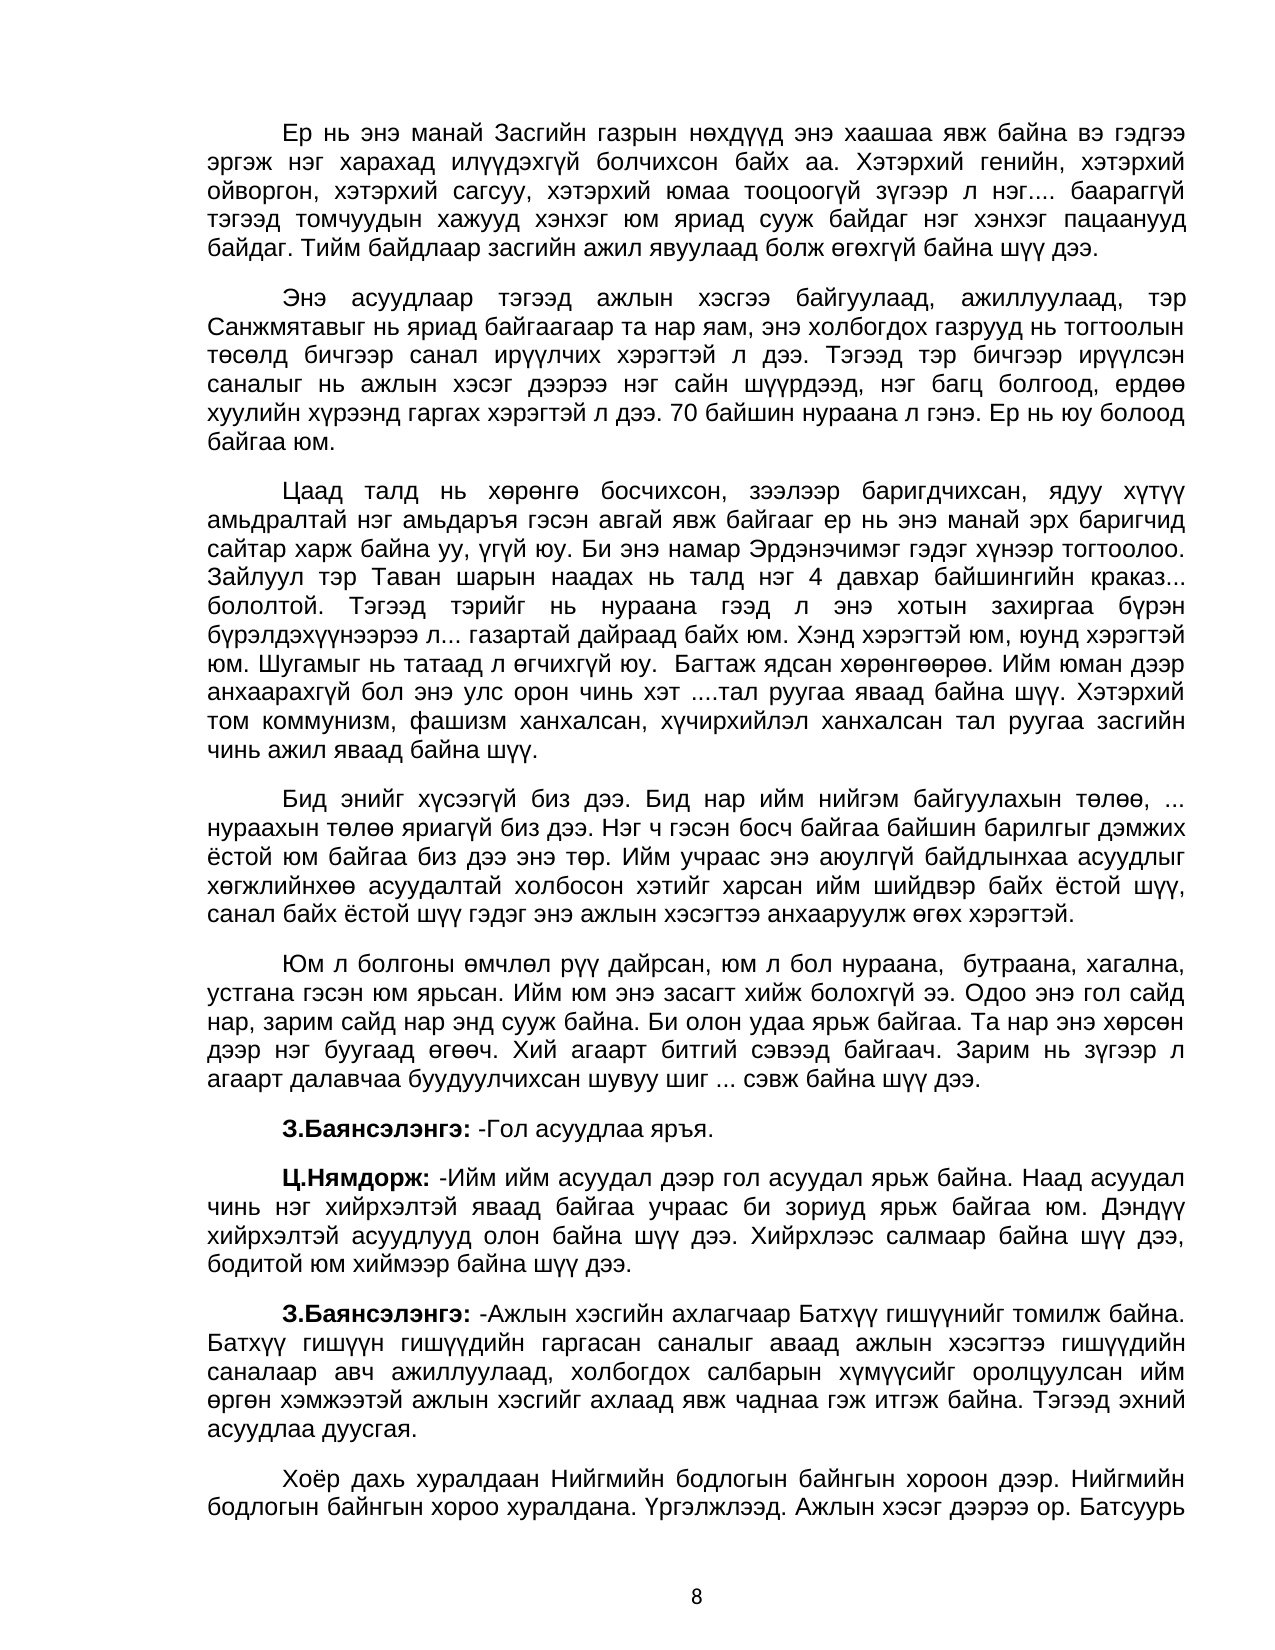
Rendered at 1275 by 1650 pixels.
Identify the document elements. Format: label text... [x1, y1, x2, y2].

text З.Баянсэлэнгэ: -Гол асуудлаа яръя. [207, 1113, 1186, 1142]
text Цаад талд нь хөрөнгө босчихсон, зээлээр баригдчихсан, ядуу хүтүү амьдралтай нэг амьдаръя гэсэн авгай явж байгааг ер нь энэ манай эрх баригчид сайтар харж байна уу, үгүй юу. Би энэ намар Эрдэнэчимэг гэдэг хүнээр тогтоолоо. Зайлуул тэр Таван шарын наадах нь талд нэг 4 давхар байшингийн краказ... бололтой. Тэгээд тэрийг нь нураана гээд л энэ хотын захиргаа бүрэн бүрэлдэхүүнээрээ л... газартай дайраад байх юм. Хэнд хэрэгтэй юм, юунд хэрэгтэй юм. Шугамыг нь татаад л өгчихгүй юу. Багтаж ядсан хөрөнгөөрөө. Ийм юман дээр анхаарахгүй бол энэ улс орон чинь хэт ....тал руугаа яваад байна шүү. Хэтэрхий том коммунизм, фашизм ханхалсан, хүчирхийлэл ханхалсан тал руугаа засгийн чинь ажил яваад байна шүү. [207, 476, 1186, 763]
text Юм л болгоны өмчлөл рүү дайрсан, юм л бол нураана, бутраана, хагална, устгана гэсэн юм ярьсан. Ийм юм энэ засагт хийж болохгүй ээ. Одоо энэ гол сайд нар, зарим сайд нар энд сууж байна. Би олон удаа ярьж байгаа. Та нар энэ хөрсөн дээр нэг буугаад өгөөч. Хий агаарт битгий сэвээд байгаач. Зарим нь зүгээр л агаарт далавчаа буудуулчихсан шувуу шиг ... сэвж байна шүү дээ. [207, 949, 1186, 1093]
text Ц.Нямдорж: -Ийм ийм асуудал дээр гол асуудал ярьж байна. Наад асуудал чинь нэг хийрхэлтэй яваад байгаа учраас би зориуд ярьж байгаа юм. Дэндүү хийрхэлтэй асуудлууд олон байна шүү дээ. Хийрхлээс салмаар байна шүү дээ, бодитой юм хиймээр байна шүү дээ. [207, 1163, 1186, 1278]
text Энэ асуудлаар тэгээд ажлын хэсгээ байгуулаад, ажиллуулаад, тэр Санжмятавыг нь яриад байгаагаар та нар яам, энэ холбогдох газрууд нь тогтоолын төсөлд бичгээр санал ирүүлчих хэрэгтэй л дээ. Тэгээд тэр бичгээр ирүүлсэн саналыг нь ажлын хэсэг дээрээ нэг сайн шүүрдээд, нэг багц болгоод, ердөө хуулийн хүрээнд гаргах хэрэгтэй л дээ. 70 байшин нураана л гэнэ. Ер нь юу болоод байгаа юм. [207, 283, 1186, 455]
text З.Баянсэлэнгэ: -Ажлын хэсгийн ахлагчаар Батхүү гишүүнийг томилж байна. Батхүү гишүүн гишүүдийн гаргасан саналыг аваад ажлын хэсэгтээ гишүүдийн саналаар авч ажиллуулаад, холбогдох салбарын хүмүүсийг оролцуулсан ийм өргөн хэмжээтэй ажлын хэсгийг ахлаад явж чаднаа гэж итгэж байна. Тэгээд эхний асуудлаа дуусгая. [207, 1299, 1186, 1443]
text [207, 1463, 1186, 1521]
text Ер нь энэ манай Засгийн газрын нөхдүүд энэ хаашаа явж байна вэ гэдгээ эргэж нэг харахад илүүдэхгүй болчихсон байх аа. Хэтэрхий генийн, хэтэрхий ойворгон, хэтэрхий сагсуу, хэтэрхий юмаа тооцоогүй зүгээр л нэг.... баараггүй тэгээд томчуудын хажууд хэнхэг юм яриад сууж байдаг нэг хэнхэг пацаанууд байдаг. Тийм байдлаар засгийн ажил явуулаад болж өгөхгүй байна шүү дээ. [207, 118, 1186, 262]
text Бид энийг хүсээгүй биз дээ. Бид нар ийм нийгэм байгуулахын төлөө, ... нураахын төлөө яриагүй биз дээ. Нэг ч гэсэн босч байгаа байшин барилгыг дэмжих ёстой юм байгаа биз дээ энэ төр. Ийм учраас энэ аюулгүй байдлынхаа асуудлыг хөгжлийнхөө асуудалтай холбосон хэтийг харсан ийм шийдвэр байх ёстой шүү, санал байх ёстой шүү гэдэг энэ ажлын хэсэгтээ анхааруулж өгөх хэрэгтэй. [207, 784, 1186, 928]
